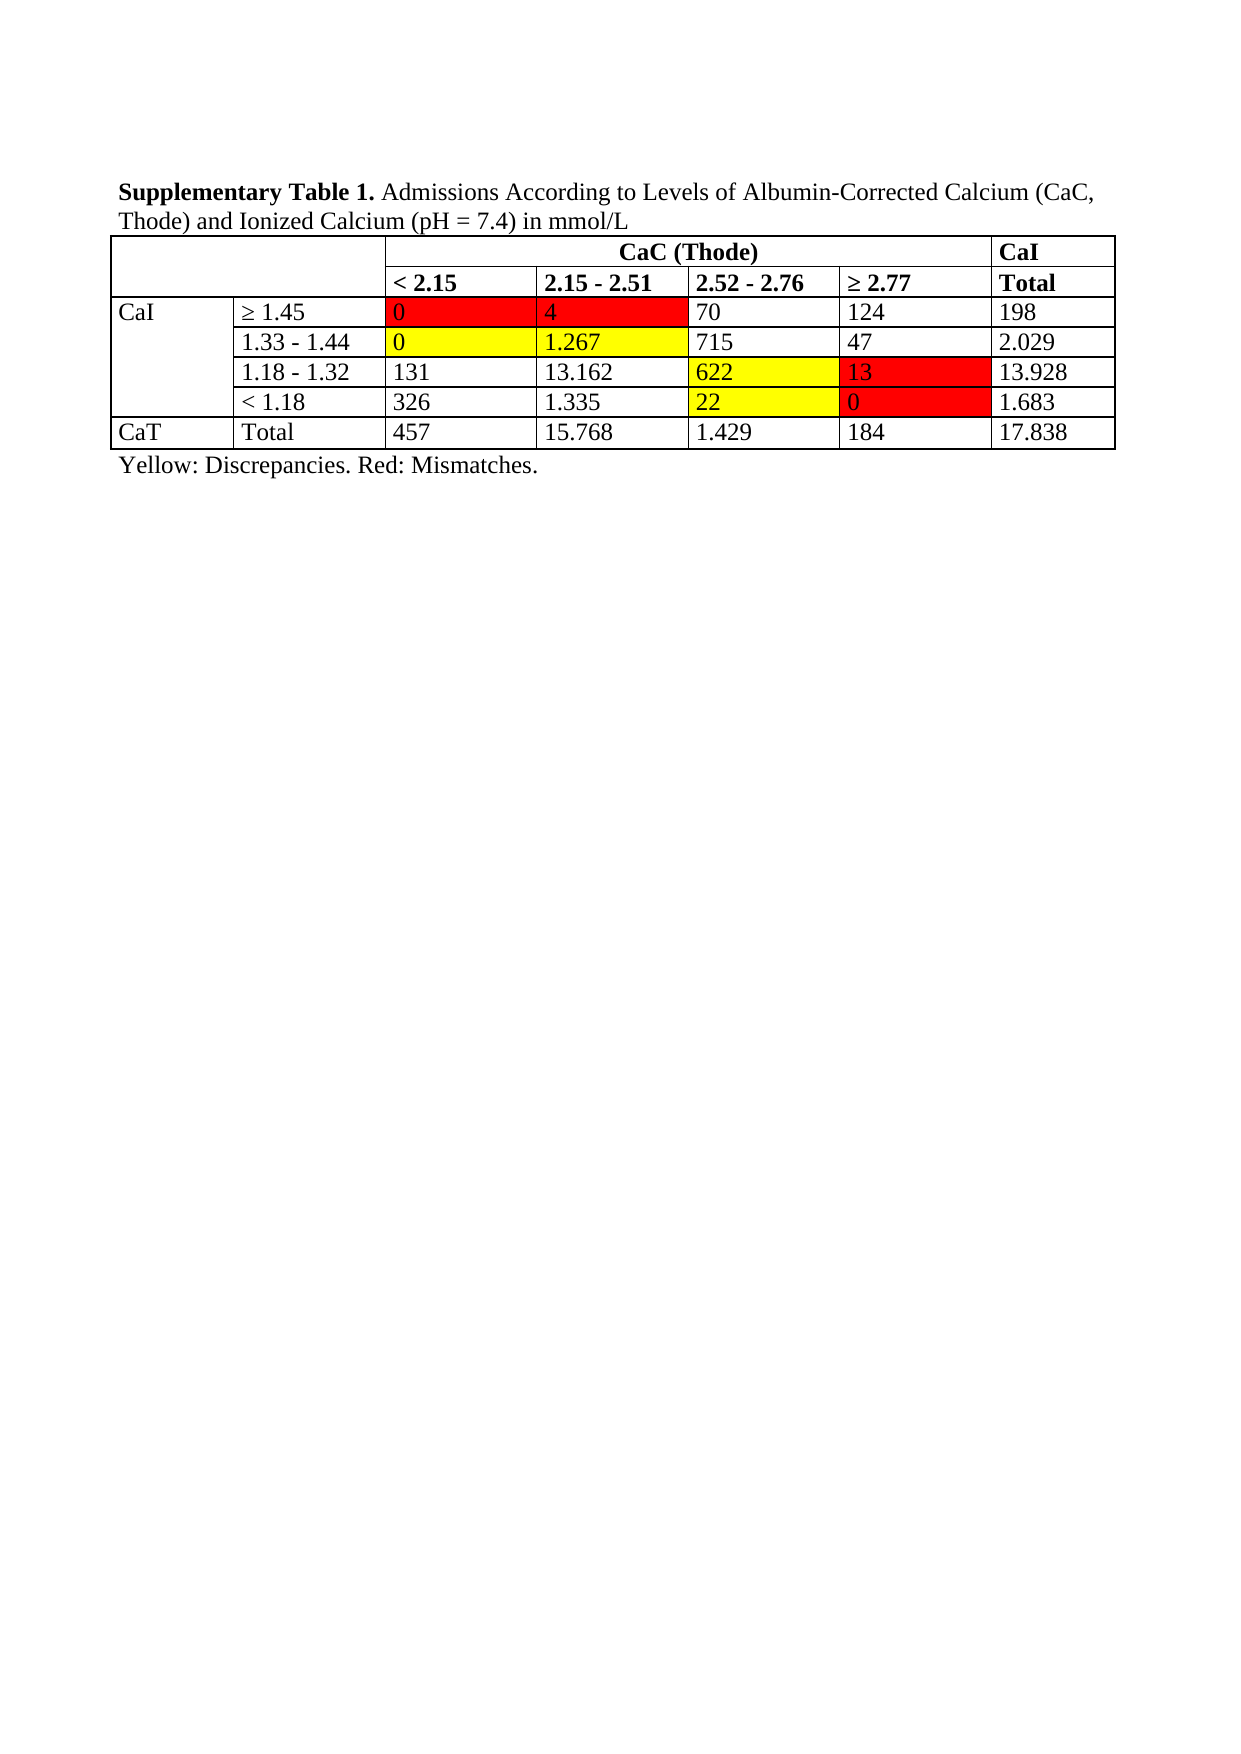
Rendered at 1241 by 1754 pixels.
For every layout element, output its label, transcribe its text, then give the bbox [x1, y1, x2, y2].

table_cell 1.683 [992, 388, 1114, 416]
table_cell CaI [112, 298, 233, 416]
table_cell 2.15 - 2.51 [537, 267, 688, 296]
table_cell 0 [386, 328, 536, 356]
table_cell < 2.15 [386, 267, 536, 296]
table_cell < 1.18 [234, 388, 385, 416]
table_cell 2.52 - 2.76 [689, 267, 839, 296]
table_cell 326 [386, 388, 536, 416]
table_cell 124 [840, 298, 991, 326]
table_header [112, 237, 385, 296]
table_cell 1.18 - 1.32 [234, 358, 385, 386]
table_cell 457 [386, 418, 536, 448]
table_cell 13 [840, 358, 991, 386]
table_cell 17.838 [992, 418, 1114, 448]
table_cell 0 [840, 388, 991, 416]
table_cell 1.335 [537, 388, 688, 416]
table_cell Total [992, 267, 1114, 296]
table_cell 131 [386, 358, 536, 386]
table_cell 4 [537, 298, 688, 326]
table_cell 1.267 [537, 328, 688, 356]
table_header CaC (Thode) [386, 237, 991, 266]
table_cell 184 [840, 418, 991, 448]
table_cell 0 [386, 298, 536, 326]
table_cell 70 [689, 298, 839, 326]
table_cell 1.429 [689, 418, 839, 448]
table_cell 13.928 [992, 358, 1114, 386]
text Supplementary Table 1. Admissions According to Levels of Albumin-Corrected Calcium (CaC, Thode) and Ionized Calcium (pH = 7.4) in mmol/L [118, 177, 1122, 235]
text Yellow: Discrepancies. Red: Mismatches. [118, 450, 1122, 478]
table_cell CaT [112, 418, 233, 448]
table_cell ≥ 2.77 [840, 267, 991, 296]
table_cell Total [234, 418, 385, 448]
table_cell 715 [689, 328, 839, 356]
table_cell 22 [689, 388, 839, 416]
table_cell 15.768 [537, 418, 688, 448]
table_header CaI [992, 237, 1114, 266]
table_cell 622 [689, 358, 839, 386]
table_cell ≥ 1.45 [234, 298, 385, 326]
table_cell 2.029 [992, 328, 1114, 356]
table_cell 47 [840, 328, 991, 356]
table_cell 13.162 [537, 358, 688, 386]
table_cell 1.33 - 1.44 [234, 328, 385, 356]
table_cell 198 [992, 298, 1114, 326]
